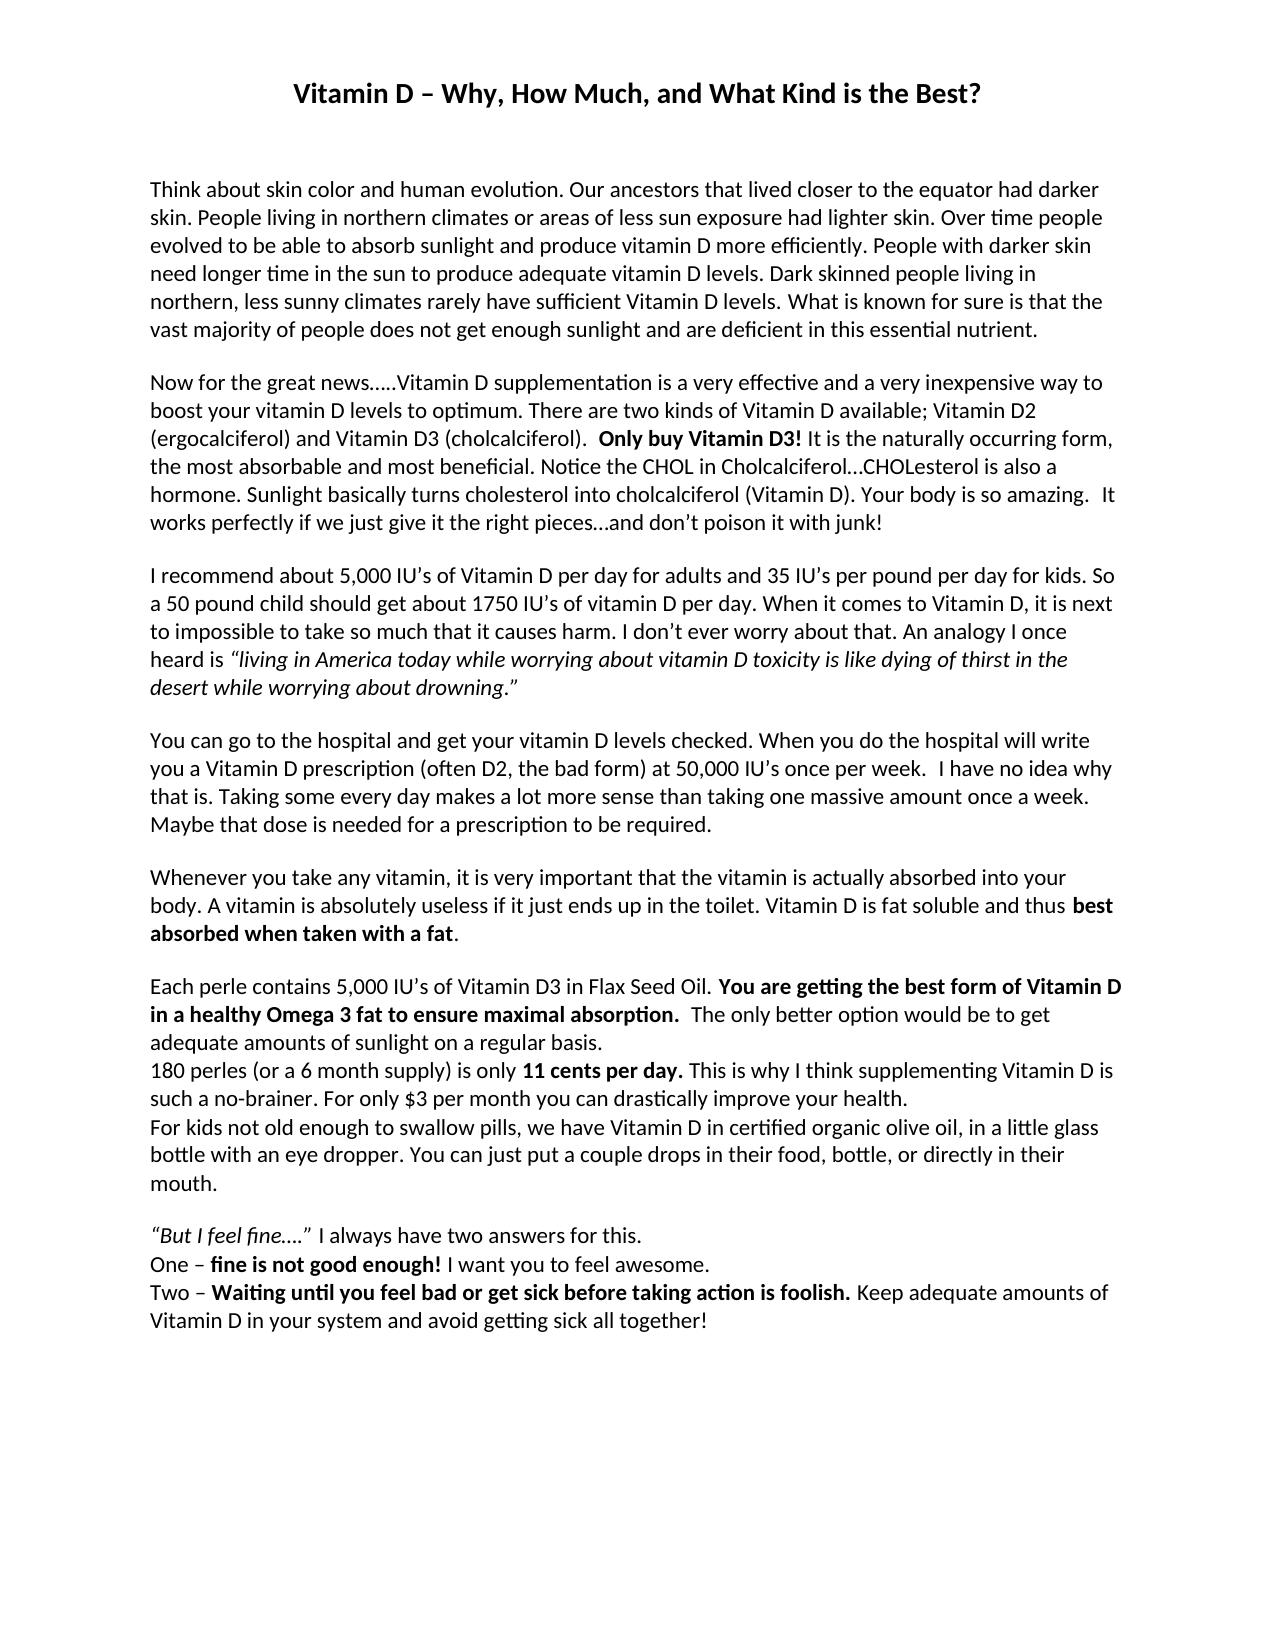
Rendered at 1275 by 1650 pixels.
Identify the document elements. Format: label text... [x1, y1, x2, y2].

text One – fine is not good enough! I want you to feel awesome. [150, 1250, 1125, 1278]
text Whenever you take any vitamin, it is very important that the vitamin is actually absorbed into your body. A vitamin is absolutely useless if it just ends up in the toilet. Vitamin D is fat soluble and thus best absorbed when taken with a fat. [150, 863, 1125, 947]
text I recommend about 5,000 IU’s of Vitamin D per day for adults and 35 IU’s per pound per day for kids. So a 50 pound child should get about 1750 IU’s of vitamin D per day. When it comes to Vitamin D, it is next to impossible to take so much that it causes harm. I don’t ever worry about that. An analogy I once heard is “living in America today while worrying about vitamin D toxicity is like dying of thirst in the desert while worrying about drowning.” [150, 561, 1125, 701]
text Each perle contains 5,000 IU’s of Vitamin D3 in Flax Seed Oil. You are getting the best form of Vitamin D in a healthy Omega 3 fat to ensure maximal absorption. The only better option would be to get adequate amounts of sunlight on a regular basis. [150, 972, 1125, 1057]
text Two – Waiting until you feel bad or get sick before taking action is foolish. Keep adequate amounts of Vitamin D in your system and avoid getting sick all together! [150, 1278, 1125, 1334]
text Now for the great news…..Vitamin D supplementation is a very effective and a very inexpensive way to boost your vitamin D levels to optimum. There are two kinds of Vitamin D available; Vitamin D2 (ergocalciferol) and Vitamin D3 (cholcalciferol). Only buy Vitamin D3! It is the naturally occurring form, the most absorbable and most beneficial. Notice the CHOL in Cholcalciferol…CHOLesterol is also a hormone. Sunlight basically turns cholesterol into cholcalciferol (Vitamin D). Your body is so amazing. It works perfectly if we just give it the right pieces…and don’t poison it with junk! [150, 368, 1125, 536]
text You can go to the hospital and get your vitamin D levels checked. When you do the hospital will write you a Vitamin D prescription (often D2, the bad form) at 50,000 IU’s once per week. I have no idea why that is. Taking some every day makes a lot more sense than taking one massive amount once a week. Maybe that dose is needed for a prescription to be required. [150, 726, 1125, 838]
text “But I feel fine….” I always have two answers for this. [150, 1222, 1125, 1250]
text For kids not old enough to swallow pills, we have Vitamin D in certified organic olive oil, in a little glass bottle with an eye dropper. You can just put a couple drops in their food, bottle, or directly in their mouth. [150, 1113, 1125, 1197]
text 180 perles (or a 6 month supply) is only 11 cents per day. This is why I think supplementing Vitamin D is such a no-brainer. For only $3 per month you can drastically improve your health. [150, 1057, 1125, 1113]
text Think about skin color and human evolution. Our ancestors that lived closer to the equator had darker skin. People living in northern climates or areas of less sun exposure had lighter skin. Over time people evolved to be able to absorb sunlight and produce vitamin D more efficiently. People with darker skin need longer time in the sun to produce adequate vitamin D levels. Dark skinned people living in northern, less sunny climates rarely have sufficient Vitamin D levels. What is known for sure is that the vast majority of people does not get enough sunlight and are deficient in this essential nutrient. [150, 175, 1125, 343]
